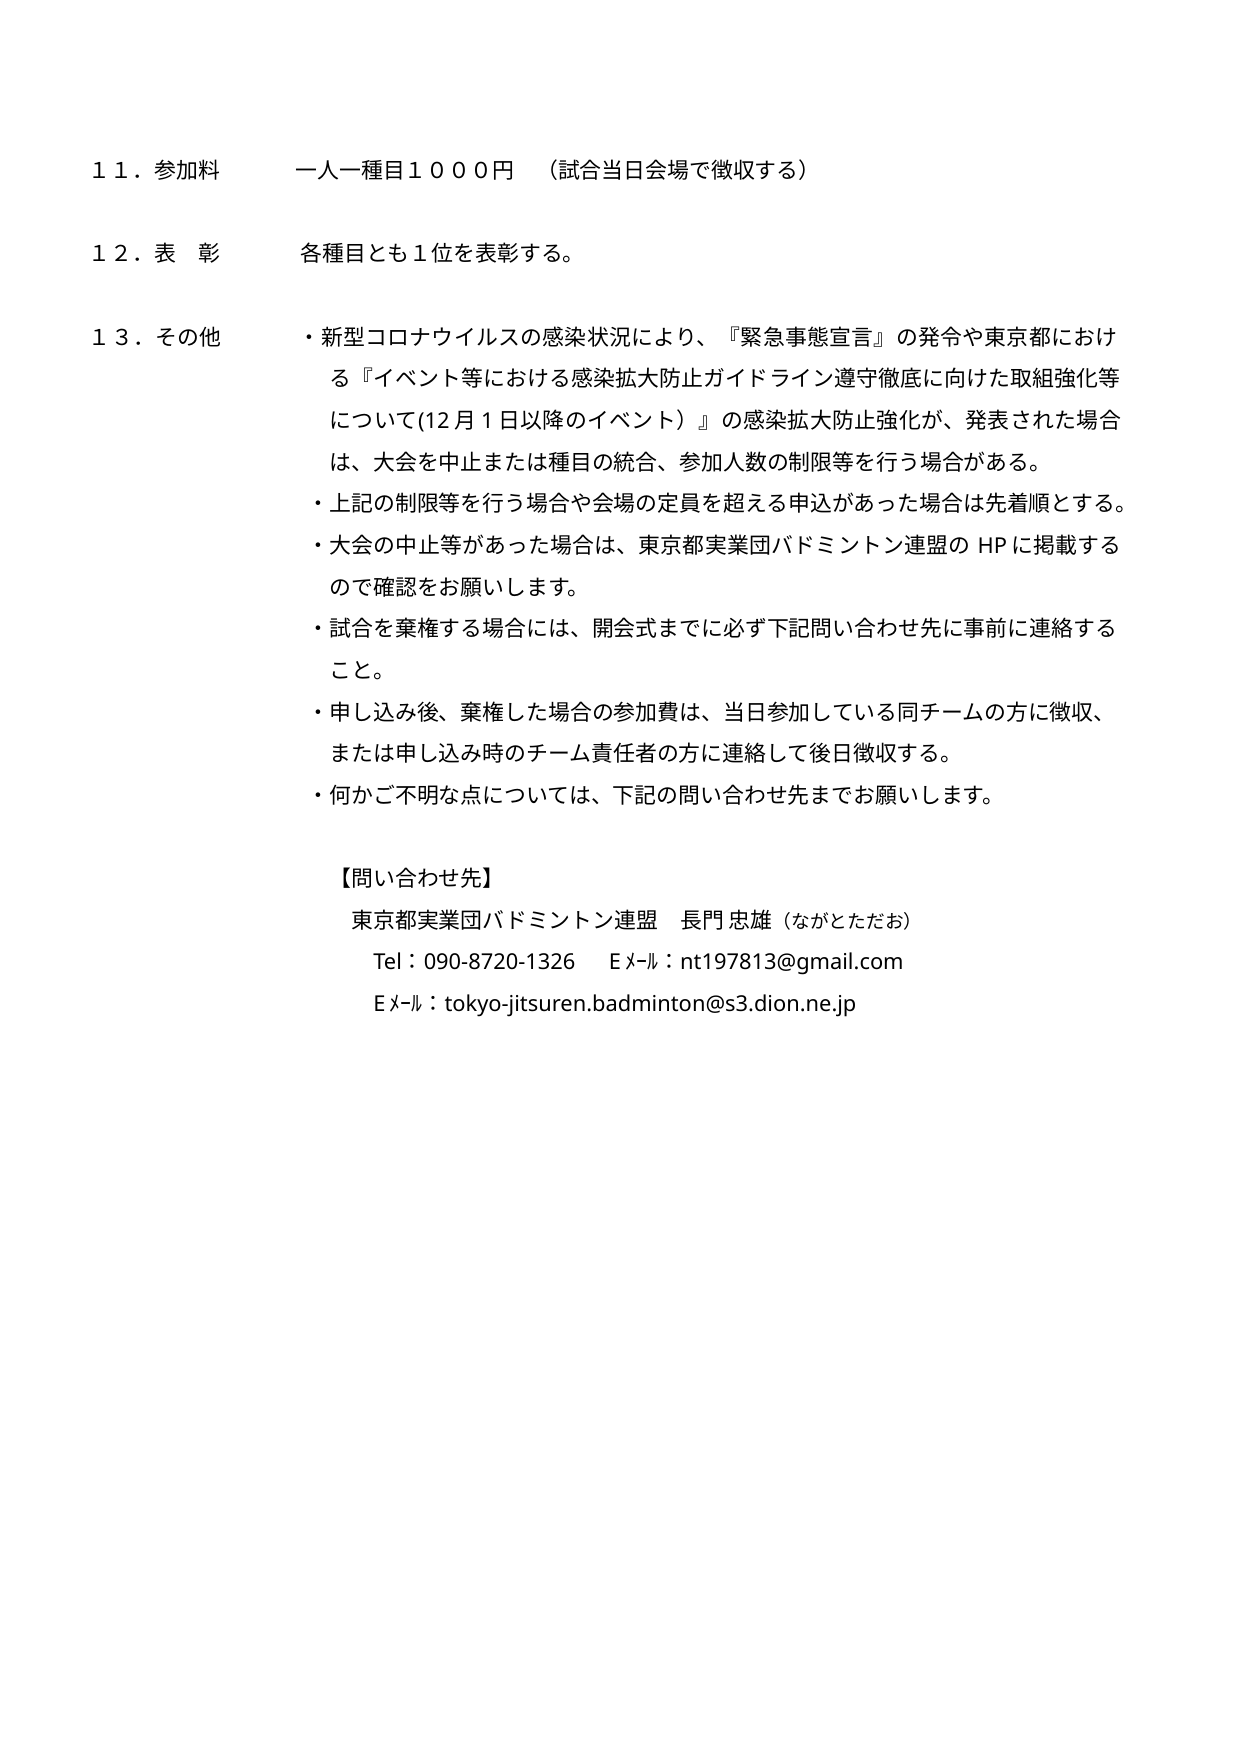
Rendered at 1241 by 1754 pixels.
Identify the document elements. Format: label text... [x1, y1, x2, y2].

text １２．表 彰 各種目とも１位を表彰する。 [89, 231, 1122, 273]
text ・上記の制限等を行う場合や会場の定員を超える申込があった場合は先着順とする。 [307, 481, 1122, 523]
text １１．参加料 一人一種目１０００円 （試合当日会場で徴収する） [89, 148, 1122, 189]
text ・何かご不明な点については、下記の問い合わせ先までお願いします。 [89, 773, 1122, 814]
text 【問い合わせ先】 [89, 856, 1122, 898]
text ・大会の中止等があった場合は、東京都実業団バドミントン連盟のHPに掲載するので確認をお願いします。 [307, 523, 1122, 606]
text ・試合を棄権する場合には、開会式までに必ず下記問い合わせ先に事前に連絡する [89, 606, 1122, 648]
text または申し込み時のチーム責任者の方に連絡して後日徴収する。 [89, 731, 1122, 773]
text ・申し込み後、棄権した場合の参加費は、当日参加している同チームの方に徴収、 [89, 689, 1122, 731]
text 東京都実業団バドミントン連盟 長門 忠雄（ながとただお） [89, 898, 1122, 939]
text こと。 [89, 648, 1122, 689]
text １３．その他 ・新型コロナウイルスの感染状況により、『緊急事態宣言』の発令や東京都における『イベント等における感染拡大防止ガイドライン遵守徹底に向けた取組強化等について(12月1日以降のイベント）』の感染拡大防止強化が、発表された場合は、大会を中止または種目の統合、参加人数の制限等を行う場合がある。 [89, 314, 1122, 481]
text Tel：090-8720-1326 Eﾒｰﾙ：nt197813@gmail.com [89, 939, 1122, 981]
text Eﾒｰﾙ：tokyo-jitsuren.badminton@s3.dion.ne.jp [89, 981, 1122, 1023]
